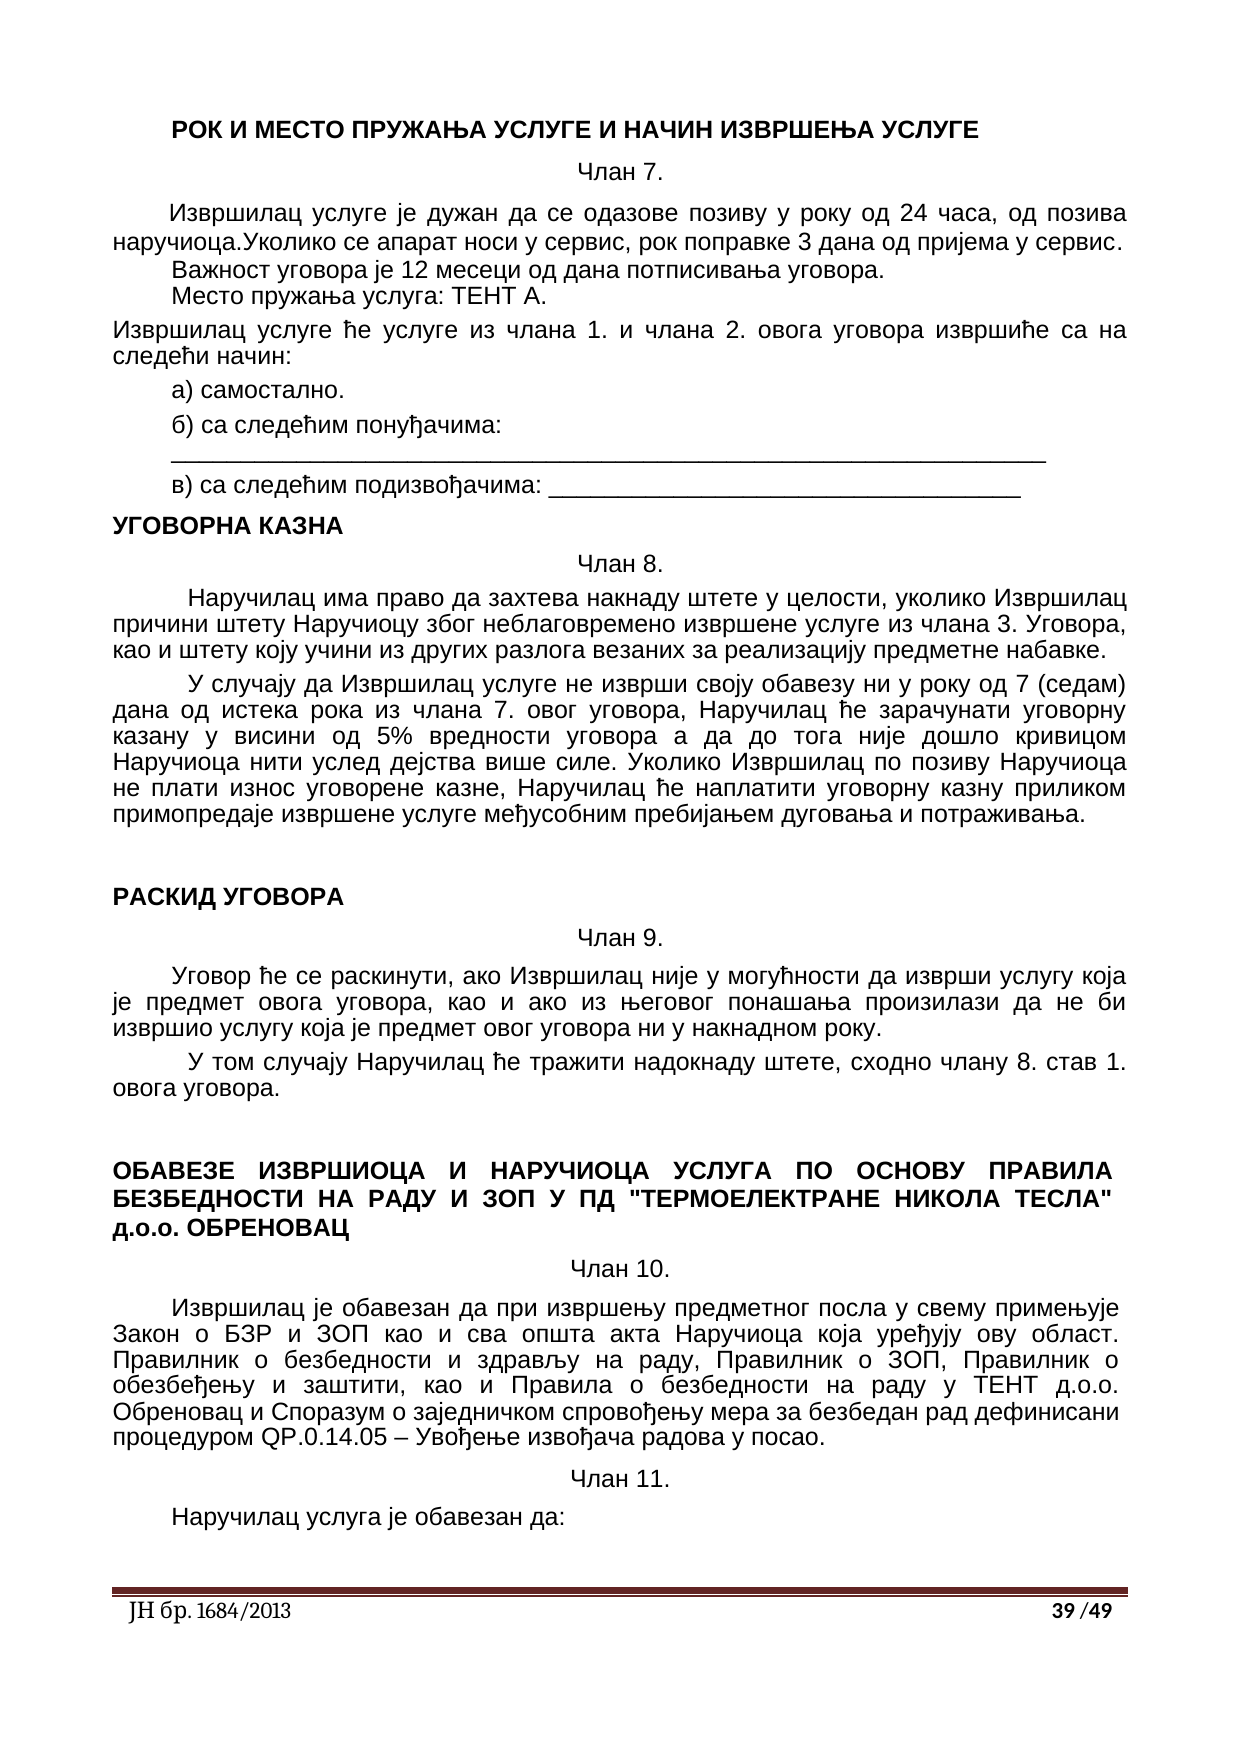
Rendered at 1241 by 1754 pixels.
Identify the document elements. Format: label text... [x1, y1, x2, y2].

text а) самостално. [171, 378, 1128, 404]
text в) са следећим подизвођачима: __________________________________ [171, 472, 1128, 498]
text Извршилац услуге је дужан да се одазове позиву у року од 24 часа, од позива наручиоца.Уколико се апарат носи у сервис, рок поправке 3 дана од пријема у сервис. [112, 198, 1128, 255]
text РАСКИД УГОВОРА [112, 882, 1120, 910]
text У случају да Извршилац услуге не изврши своју обавезу ни у року од 7 (седам) дана од истека рока из члана 7. овог уговора, Наручилац ће зарачунати уговорну казану у висини од 5% вредности уговора а да до тога није дошло кривицом Наручиоца нити услед дејства више силе. Уколико Извршилац по позиву Наручиоца не плати износ уговорене казне, Наручилац ће наплатити уговорну казну приликом примопредаје извршене услуге међусобним пребијањем дуговања и потраживања. [112, 672, 1128, 828]
text РОК И МЕСТО ПРУЖАЊА УСЛУГЕ И НАЧИН ИЗВРШЕЊА УСЛУГЕ [112, 118, 1240, 144]
text Члан 8. [112, 552, 1128, 578]
text ОБАВЕЗЕ ИЗВРШИОЦА И НАРУЧИОЦА УСЛУГА ПО ОСНОВУ ПРАВИЛА БЕЗБЕДНОСТИ НА РАДУ И ЗОП У ПД "ТЕРМОЕЛЕКТРАНЕ НИКОЛА ТЕСЛА" д.о.о. ОБРЕНОВАЦ [112, 1156, 1113, 1242]
text Извршилац услуге ће услуге из члана 1. и члана 2. овога уговора извршиће са на следећи начин: [112, 318, 1128, 370]
text Члан 9. [112, 923, 1128, 952]
text Члан 10. [112, 1254, 1128, 1283]
text Наручилац услуга је обавезан да: [112, 1505, 1240, 1531]
text Члан 7. [112, 156, 1128, 185]
text УГОВОРНА КАЗНА [112, 511, 1240, 539]
text Наручилац има право да захтева накнаду штете у целости, уколико Извршилац причини штету Наручиоцу због неблаговремено извршене услуге из члана 3. Уговора, као и штету коју учини из других разлога везаних за реализацију предметне набавке. [112, 586, 1128, 664]
text Члан 11. [112, 1464, 1128, 1492]
text Место пружања услуга: ТЕНТ А. [112, 284, 1121, 310]
text б) са следећим понуђачима: _______________________________________________________________ [171, 412, 1128, 464]
text У том случају Наручилац ће тражити надокнаду штете, сходно члану 8. став 1. овога уговора. [112, 1050, 1128, 1102]
text Важност уговора је 12 месеци од дана потписивања уговора. [112, 255, 1128, 284]
text Извршилац је обавезан да при извршењу предметног посла у свему примењује Закон о БЗР и ЗОП као и сва општа акта Наручиоца која уређују ову област. Правилник о безбедности и здрављу на раду, Правилник о ЗОП, Правилник о обезбеђењу и заштити, као и Правила о безбедности на раду у ТЕНТ д.о.о. Обреновац и Споразум о заједничком спровођењу мера за безбедан рад дефинисани процедуром QP.0.14.05 – Увођење извођача радова у посао. [112, 1296, 1121, 1451]
text Уговор ће се раскинути, ако Извршилац није у могућности да изврши услугу која је предмет овога уговора, као и ако из његовог понашања произилази да не би извршио услугу која је предмет овог уговора ни у накнадном року. [112, 964, 1128, 1042]
